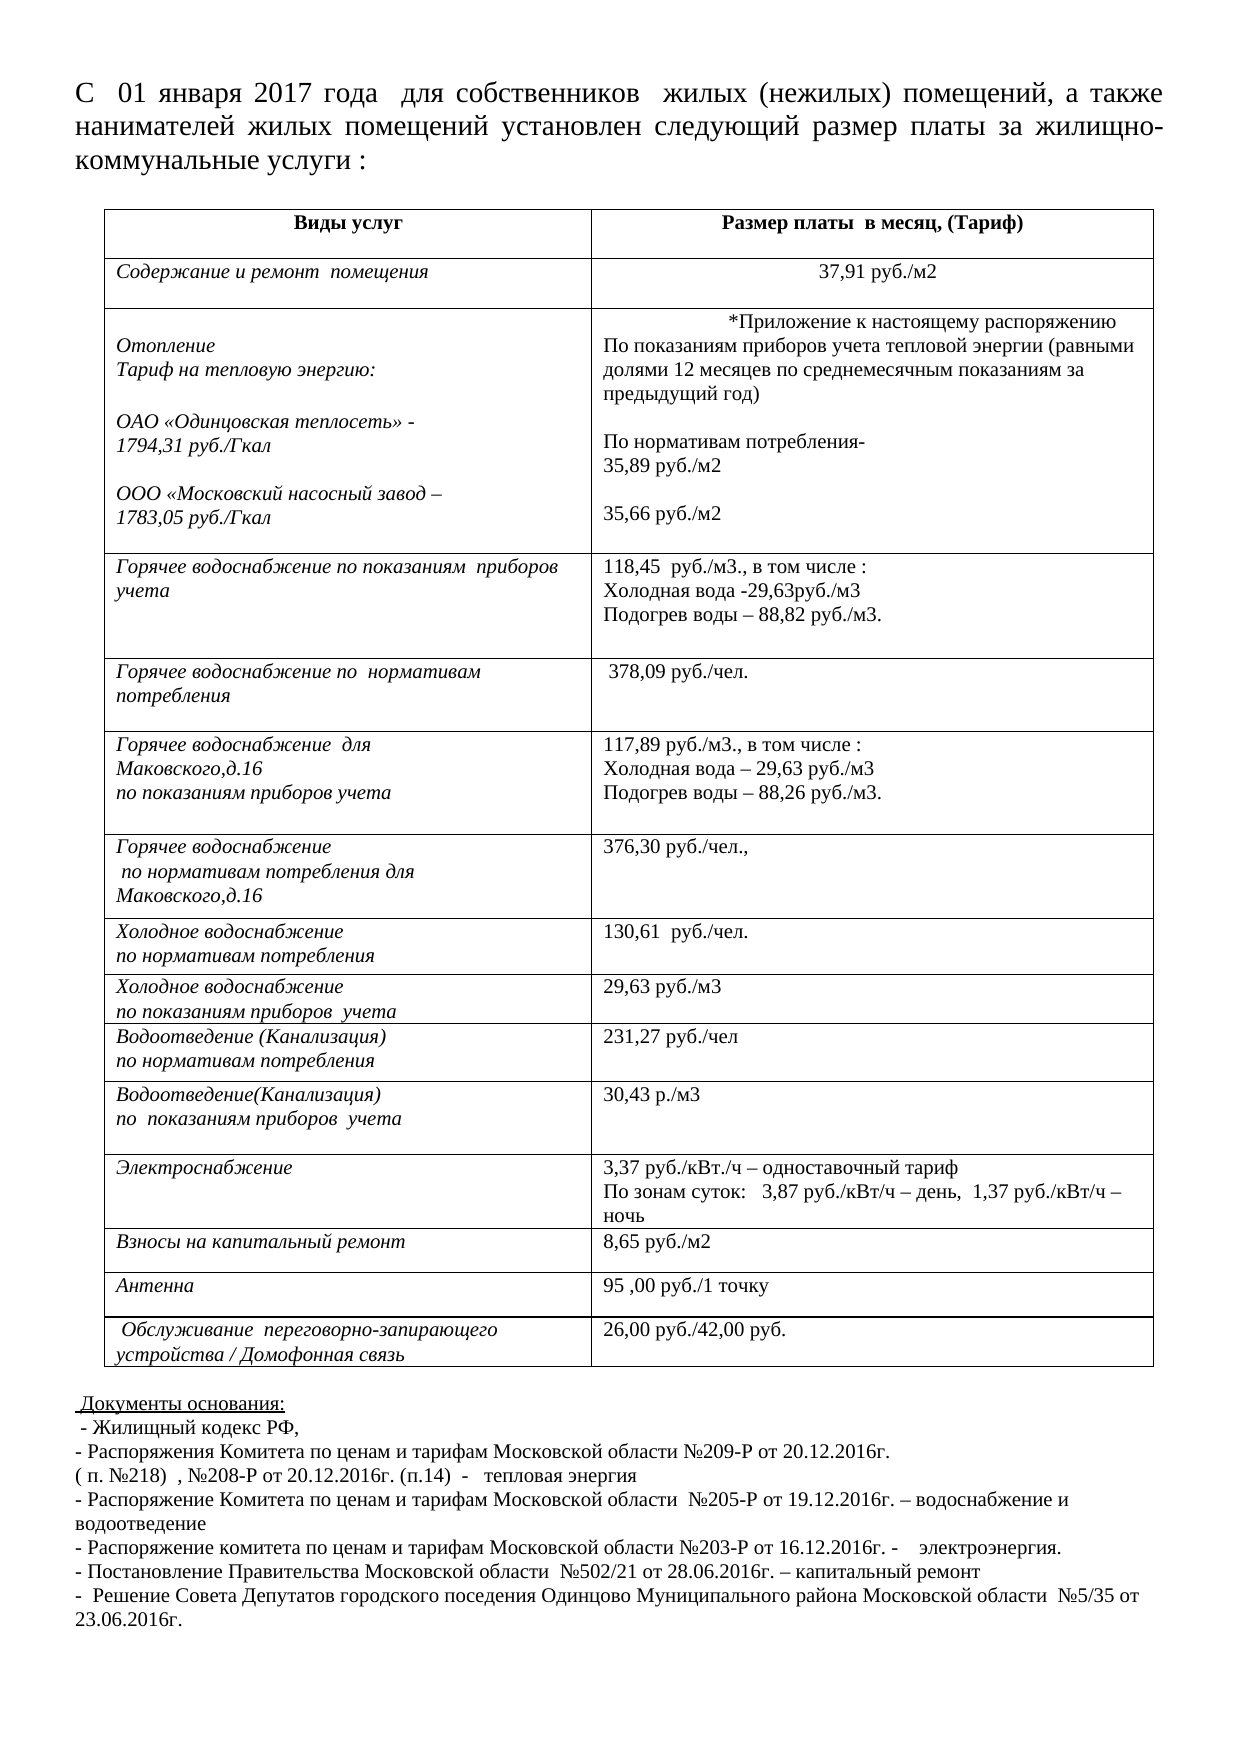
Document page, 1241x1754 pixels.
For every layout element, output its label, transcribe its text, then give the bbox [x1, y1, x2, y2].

table_cell Горячее водоснабжение по показаниям приборов учета [105, 554, 591, 658]
table_header Размер платы в месяц, (Тариф) [592, 210, 1153, 258]
table_cell Обслуживание переговорно-запирающего устройства / Домофонная связь [105, 1318, 591, 1366]
text - Жилищный кодекс РФ, [75, 1415, 1165, 1439]
table_cell 378,09 руб./чел. [592, 659, 1153, 731]
table_cell Горячее водоснабжение по нормативам потребления [105, 659, 591, 731]
table_cell 117,89 руб./м3., в том числе : Холодная вода – 29,63 руб./м3 Подогрев воды – 88,26 руб./м3. [592, 732, 1153, 833]
table_cell *Приложение к настоящему распоряжению По показаниям приборов учета тепловой энергии (равными долями 12 месяцев по среднемесячным показаниям за предыдущий год) По нормативам потребления- 35,89 руб./м2 35,66 руб./м2 [592, 309, 1153, 553]
text Документы основания: [75, 1391, 1165, 1415]
table_cell 8,65 руб./м2 [592, 1229, 1153, 1272]
table_cell Водоотведение (Канализация) по нормативам потребления [105, 1024, 591, 1081]
text - Постановление Правительства Московской области №502/21 от 28.06.2016г. – капитальный ремонт [75, 1559, 1165, 1583]
table_cell 231,27 руб./чел [592, 1024, 1153, 1081]
table_cell Горячее водоснабжение для Маковского,д.16 по показаниям приборов учета [105, 732, 591, 833]
text - Решение Совета Депутатов городского поседения Одинцово Муниципального района Московской области №5/35 от 23.06.2016г. [75, 1583, 1165, 1631]
table_cell Электроснабжение [105, 1155, 591, 1228]
table_cell 95 ,00 руб./1 точку [592, 1273, 1153, 1316]
table_cell 130,61 руб./чел. [592, 919, 1153, 973]
text - Распоряжения Комитета по ценам и тарифам Московской области №209-Р от 20.12.2016г. [75, 1439, 1165, 1463]
text - Распоряжение комитета по ценам и тарифам Московской области №203-Р от 16.12.2016г. - электроэнергия. [75, 1535, 1165, 1559]
table_cell Содержание и ремонт помещения [105, 259, 591, 307]
table_cell Холодное водоснабжение по нормативам потребления [105, 919, 591, 973]
table_cell 118,45 руб./м3., в том числе : Холодная вода -29,63руб./м3 Подогрев воды – 88,82 руб./м3. [592, 554, 1153, 658]
table_cell Холодное водоснабжение по показаниям приборов учета [105, 975, 591, 1023]
table_cell Антенна [105, 1273, 591, 1316]
table_cell Водоотведение(Канализация) по показаниям приборов учета [105, 1082, 591, 1154]
table_cell Взносы на капитальный ремонт [105, 1229, 591, 1272]
text - Распоряжение Комитета по ценам и тарифам Московской области №205-Р от 19.12.2016г. – водоснабжение и водоотведение [75, 1487, 1165, 1535]
table_cell 3,37 руб./кВт./ч – одноставочный тариф По зонам суток: 3,87 руб./кВт/ч – день, 1,37 руб./кВт/ч –ночь [592, 1155, 1153, 1228]
table_header Виды услуг [105, 210, 591, 258]
table_cell 376,30 руб./чел., [592, 835, 1153, 918]
table_cell 26,00 руб./42,00 руб. [592, 1318, 1153, 1366]
table_cell 30,43 р./м3 [592, 1082, 1153, 1154]
table_cell Отопление Тариф на тепловую энергию: ОАО «Одинцовская теплосеть» - 1794,31 руб./Гкал ООО «Московский насосный завод – 1783,05 руб./Гкал [105, 309, 591, 553]
text С 01 января 2017 года для собственников жилых (нежилых) помещений, а также нанимателей жилых помещений установлен следующий размер платы за жилищно-коммунальные услуги : [75, 75, 1165, 176]
text ( п. №218) , №208-Р от 20.12.2016г. (п.14) - тепловая энергия [75, 1463, 1165, 1487]
table_cell 37,91 руб./м2 [592, 259, 1153, 307]
table_cell Горячее водоснабжение по нормативам потребления для Маковского,д.16 [105, 835, 591, 918]
table_cell 29,63 руб./м3 [592, 975, 1153, 1023]
